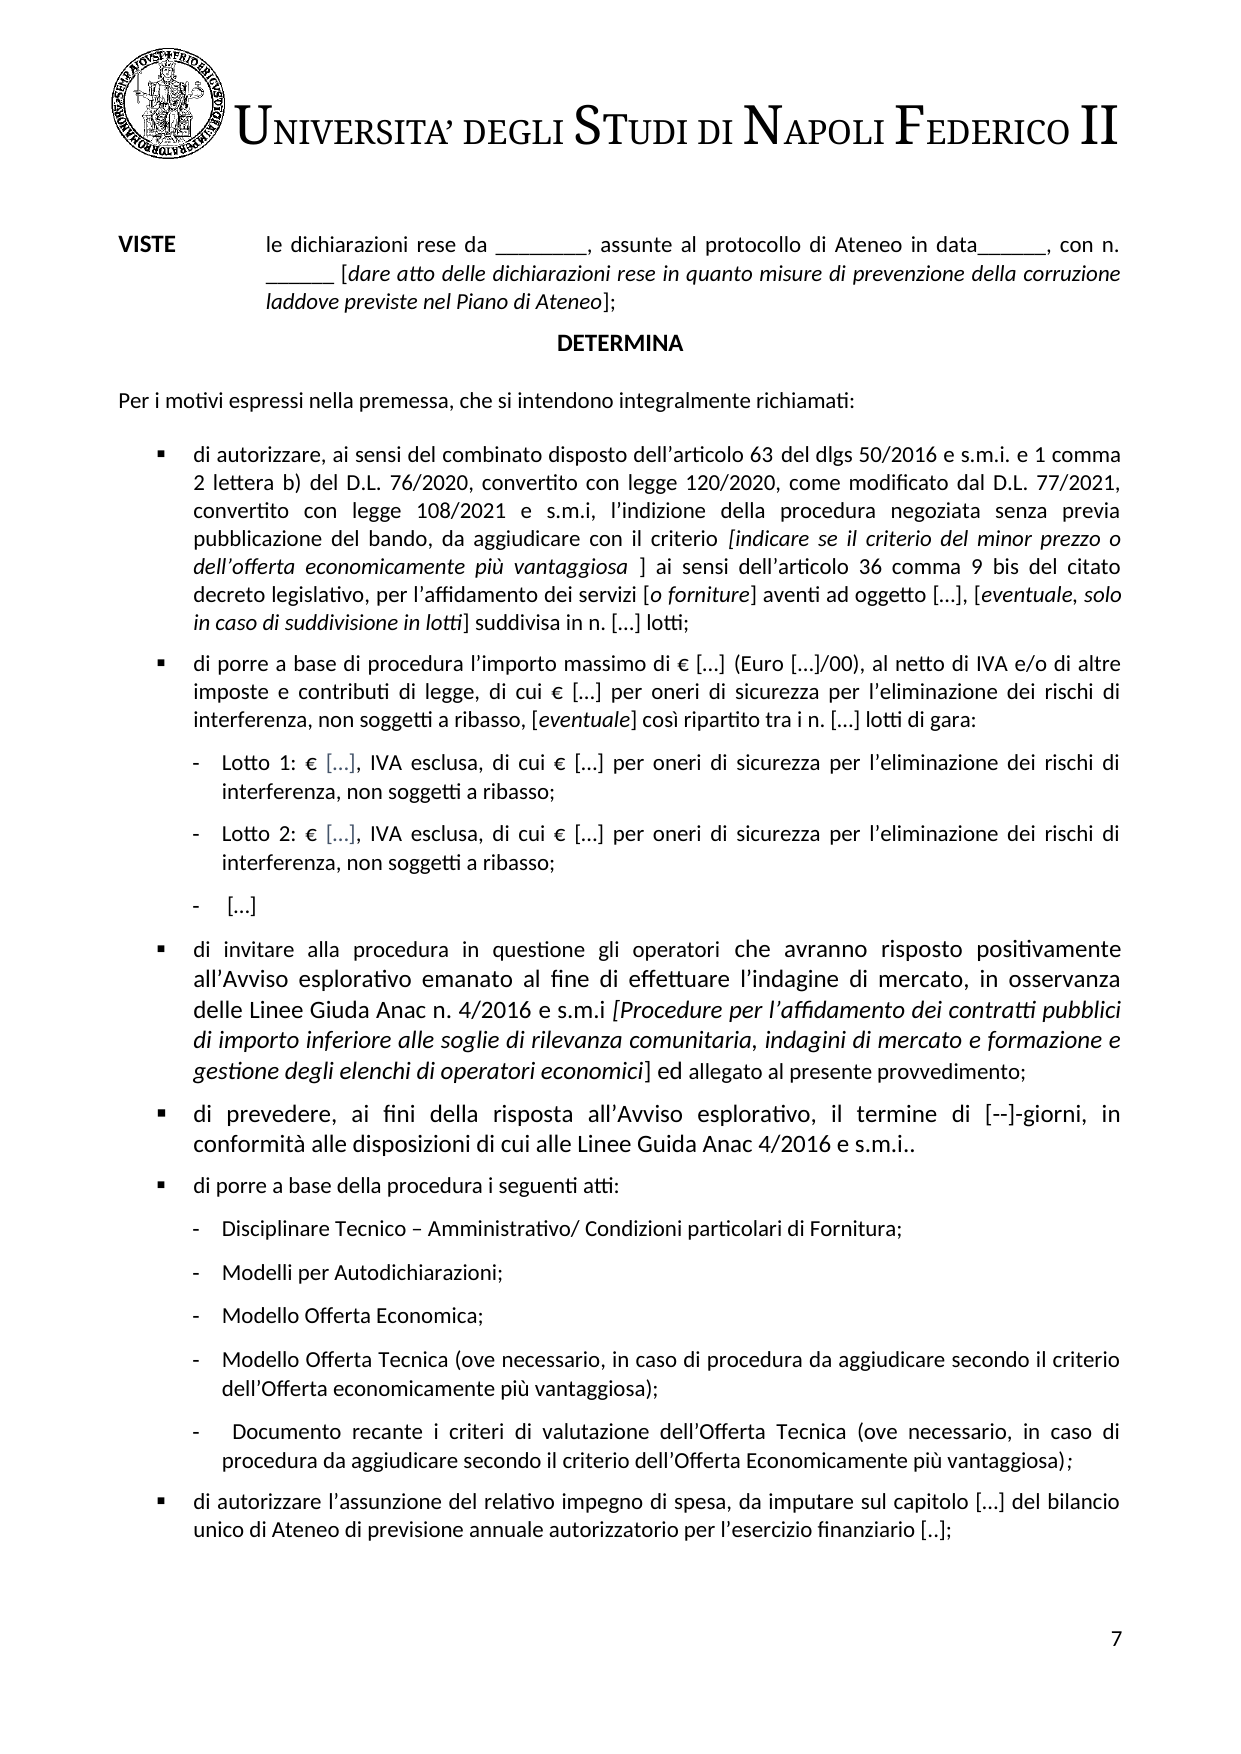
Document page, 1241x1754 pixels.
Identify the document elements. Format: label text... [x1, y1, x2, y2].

list Lotto 1: € […], IVA esclusa, di cui € […] per oneri di sicurezza per l’eliminazione dei rischi di interferenza, non soggetti a ribasso; [192, 746, 1122, 805]
list Modelli per Autodichiarazioni; [192, 1256, 1122, 1287]
picture [104, 43, 229, 165]
text Per i motivi espressi nella premessa, che si intendono integralmente richiamati: [118, 386, 1122, 414]
list Modello Offerta Tecnica (ove necessario, in caso di procedura da aggiudicare secondo il criterio dell’Offerta economicamente più vantaggiosa); [192, 1343, 1122, 1402]
list di autorizzare, ai sensi del combinato disposto dell’articolo 63 del dlgs 50/2016 e s.m.i. e 1 comma 2 lettera b) del D.L. 76/2020, convertito con legge 120/2020, come modificato dal D.L. 77/2021, convertito con legge 108/2021 e s.m.i, l’indizione della procedura negoziata senza previa pubblicazione del bando, da aggiudicare con il criterio [indicare se il criterio del minor prezzo o dell’offerta economicamente più vantaggiosa ] ai sensi dell’articolo 36 comma 9 bis del citato decreto legislativo, per l’affidamento dei servizi [o forniture] aventi ad oggetto […], [eventuale, solo in caso di suddivisione in lotti] suddivisa in n. […] lotti; [156, 440, 1122, 636]
list di prevedere, ai fini della risposta all’Avviso esplorativo, il termine di [--]-giorni, in conformità alle disposizioni di cui alle Linee Guida Anac 4/2016 e s.m.i.. [156, 1098, 1122, 1159]
list di autorizzare l’assunzione del relativo impegno di spesa, da imputare sul capitolo […] del bilancio unico di Ateneo di previsione annuale autorizzatorio per l’esercizio finanziario [..]; [156, 1487, 1122, 1543]
list di porre a base di procedura l’importo massimo di € […] (Euro […]/00), al netto di IVA e/o di altre imposte e contributi di legge, di cui € […] per oneri di sicurezza per l’eliminazione dei rischi di interferenza, non soggetti a ribasso, [eventuale] così ripartito tra i n. […] lotti di gara: [156, 649, 1122, 733]
list Disciplinare Tecnico – Amministrativo/ Condizioni particolari di Fornitura; [192, 1212, 1122, 1243]
list di porre a base della procedura i seguenti atti: [156, 1171, 1122, 1199]
list […] [192, 889, 1122, 920]
text DETERMINA [118, 328, 1122, 358]
list Documento recante i criteri di valutazione dell’Offerta Tecnica (ove necessario, in caso di procedura da aggiudicare secondo il criterio dell’Offerta Economicamente più vantaggiosa); [192, 1415, 1122, 1474]
text VISTE le dichiarazioni rese da ________, assunte al protocollo di Ateneo in data______, con n. ______ [dare atto delle dichiarazioni rese in quanto misure di prevenzione della corruzione laddove previste nel Piano di Ateneo]; [118, 228, 1122, 315]
list Lotto 2: € […], IVA esclusa, di cui € […] per oneri di sicurezza per l’eliminazione dei rischi di interferenza, non soggetti a ribasso; [192, 817, 1122, 877]
list di invitare alla procedura in questione gli operatori che avranno risposto positivamente all’Avviso esplorativo emanato al fine di effettuare l’indagine di mercato, in osservanza delle Linee Giuda Anac n. 4/2016 e s.m.i [Procedure per l’affidamento dei contratti pubblici di importo inferiore alle soglie di rilevanza comunitaria, indagini di mercato e formazione e gestione degli elenchi di operatori economici] ed allegato al presente provvedimento; [156, 933, 1122, 1085]
list Modello Offerta Economica; [192, 1299, 1122, 1331]
